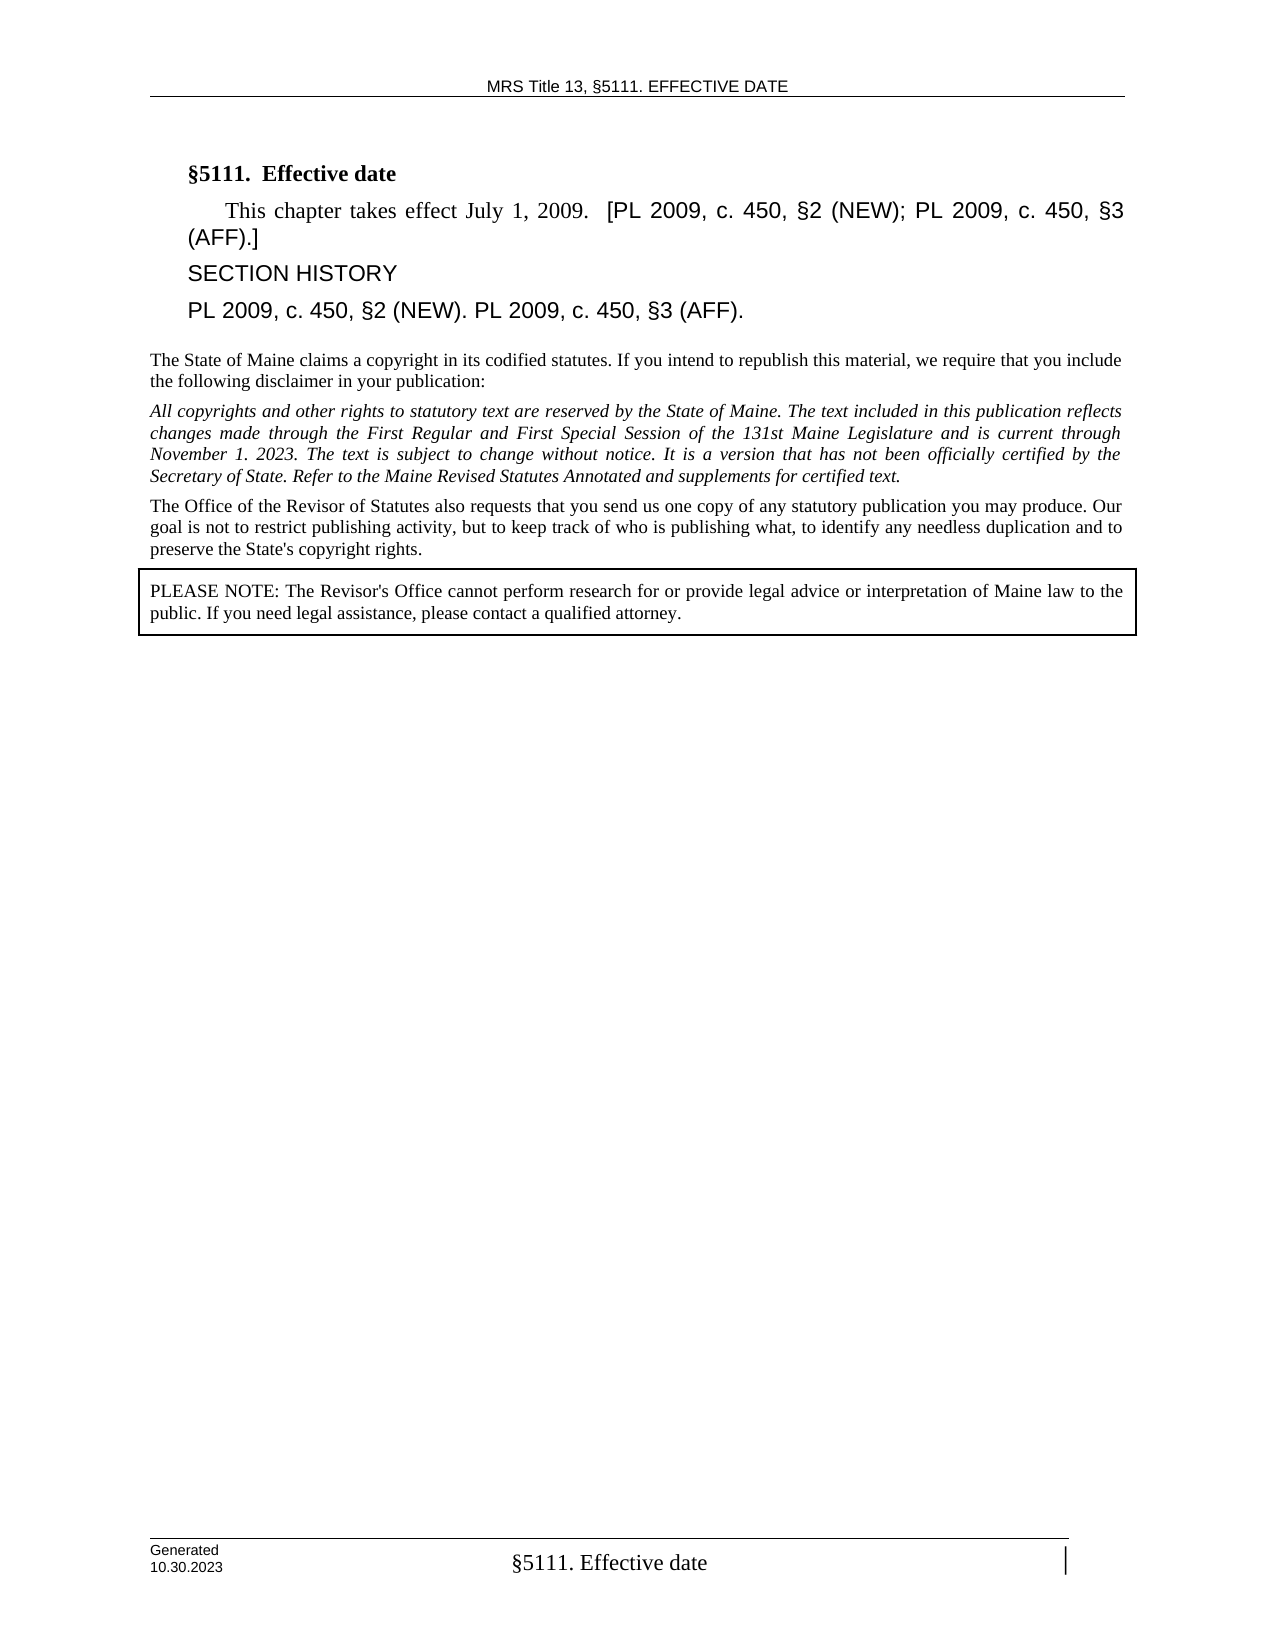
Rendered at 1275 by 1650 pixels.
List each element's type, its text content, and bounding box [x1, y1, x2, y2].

text PL 2009, c. 450, §2 (NEW). PL 2009, c. 450, §3 (AFF). [187, 297, 1125, 323]
text PLEASE NOTE: The Revisor's Office cannot perform research for or provide legal advice or interpretation of Maine law to the public. If you need legal assistance, please contact a qualified attorney. [140, 570, 1135, 634]
text §5111. Effective date [187, 160, 1125, 187]
text The State of Maine claims a copyright in its codified statutes. If you intend to republish this material, we require that you include the following disclaimer in your publication: [150, 348, 1125, 392]
text SECTION HISTORY [187, 260, 1125, 287]
text This chapter takes effect July 1, 2009. [PL 2009, c. 450, §2 (NEW); PL 2009, c. 450, §3 (AFF).] [187, 197, 1125, 250]
text The Office of the Revisor of Statutes also requests that you send us one copy of any statutory publication you may produce. Our goal is not to restrict publishing activity, but to keep track of who is publishing what, to identify any needless duplication and to preserve the State's copyright rights. [150, 494, 1125, 559]
text All copyrights and other rights to statutory text are reserved by the State of Maine. The text included in this publication reflects changes made through the First Regular and First Special Session of the 131st Maine Legislature and is current through November 1. 2023 . The text is subject to change without notice. It is a version that has not been officially certified by the Secretary of State. Refer to the Maine Revised Statutes Annotated and supplements for certified text. [150, 400, 1125, 486]
